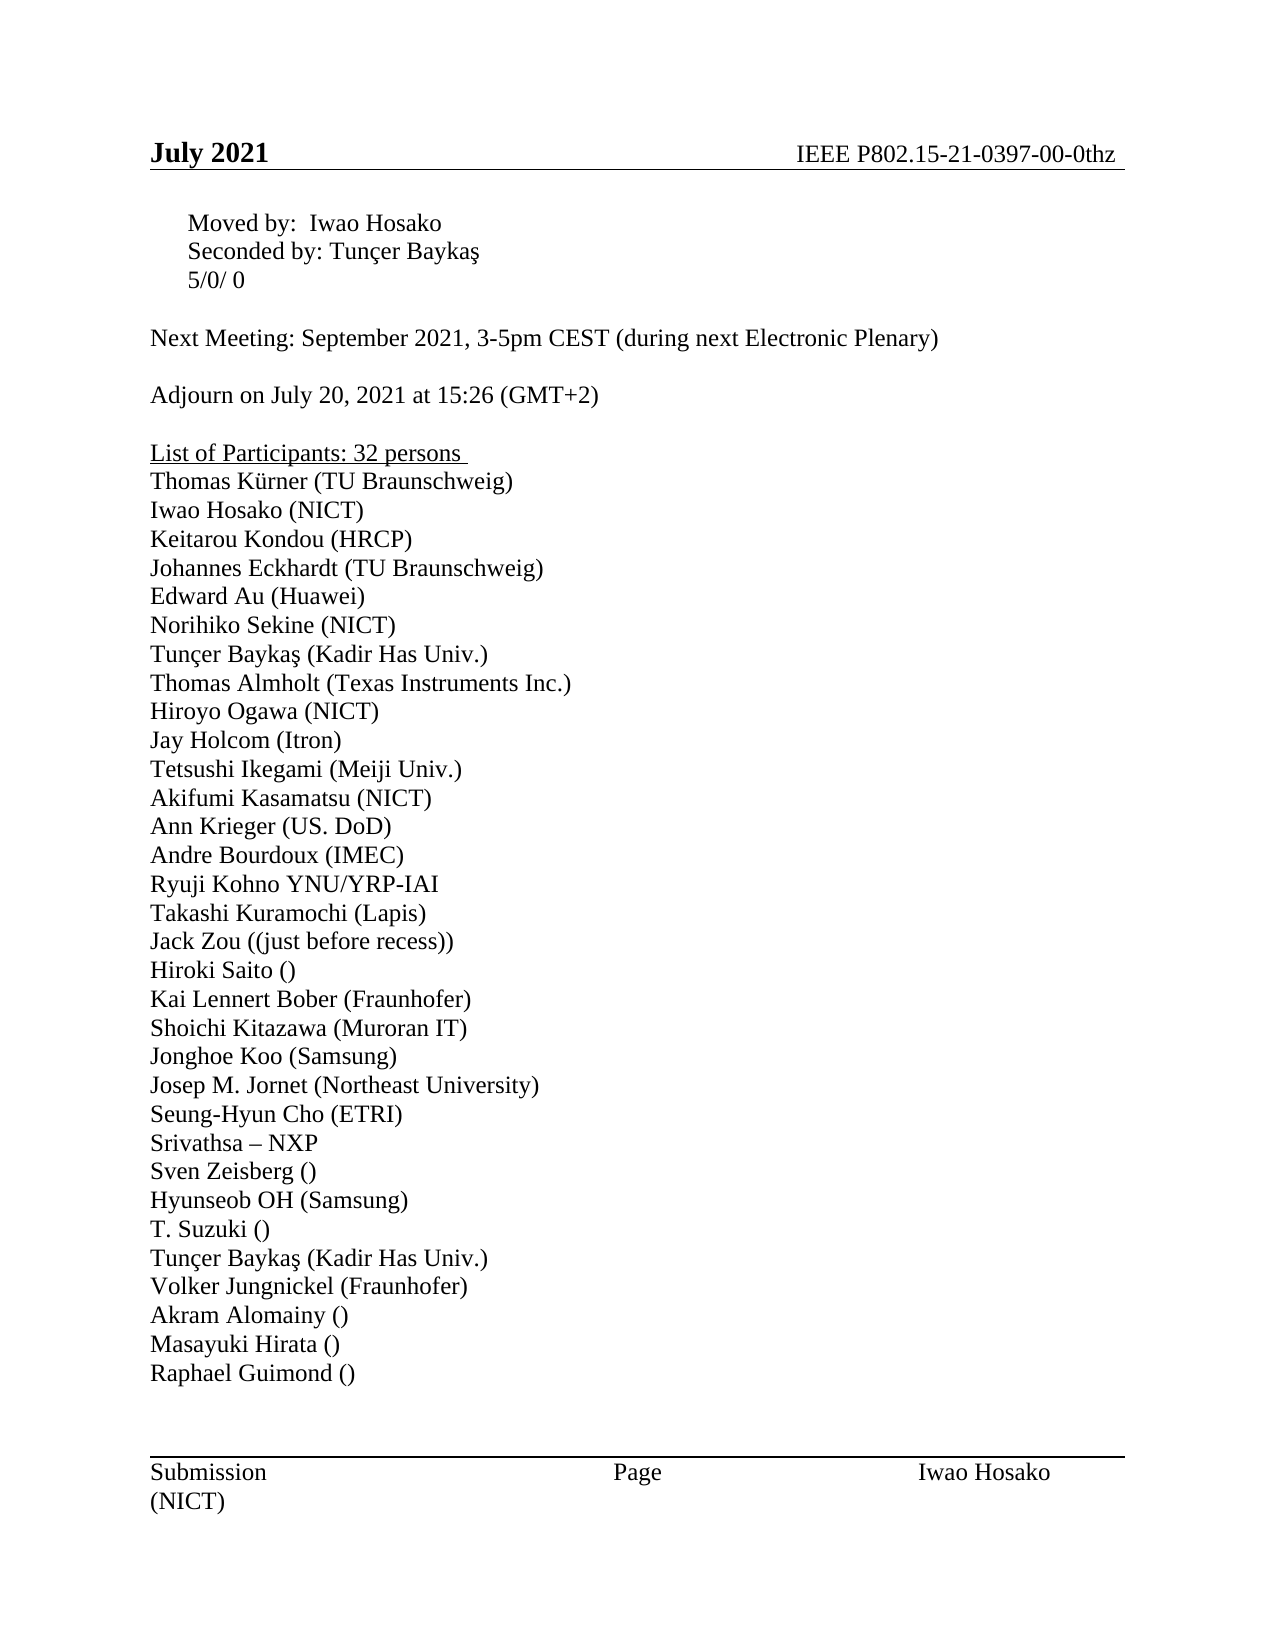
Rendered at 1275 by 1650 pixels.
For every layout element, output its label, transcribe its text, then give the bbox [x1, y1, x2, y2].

text Edward Au (Huawei) [150, 581, 1125, 610]
text Masayuki Hirata () [150, 1329, 1125, 1358]
text Hyunseob OH (Samsung) [150, 1185, 1125, 1214]
text Seconded by: Tunçer Baykaş [187, 236, 1125, 265]
text Iwao Hosako (NICT) [150, 495, 1125, 524]
text Takashi Kuramochi (Lapis) [150, 898, 1125, 926]
text List of Participants: 32 persons [150, 438, 1125, 466]
text Akram Alomainy () [150, 1300, 1125, 1329]
list Next Meeting: September 2021, 3-5pm CEST (during next Electronic Plenary) [150, 323, 1125, 351]
text Sven Zeisberg () [150, 1156, 1125, 1185]
text Tetsushi Ikegami (Meiji Univ.) [150, 754, 1125, 783]
text Jack Zou ((just before recess)) [150, 926, 1125, 955]
text 5/0/ 0 [187, 265, 1125, 294]
text Srivathsa – NXP [150, 1128, 1125, 1156]
text Tunçer Baykaş (Kadir Has Univ.) [150, 639, 1125, 668]
text Ann Krieger (US. DoD) [150, 811, 1125, 840]
text Johannes Eckhardt (TU Braunschweig) [150, 553, 1125, 581]
text Jay Holcom (Itron) [150, 725, 1125, 754]
text Norihiko Sekine (NICT) [150, 610, 1125, 639]
text Hiroyo Ogawa (NICT) [150, 696, 1125, 725]
text Josep M. Jornet (Northeast University) [150, 1070, 1125, 1099]
text Adjourn on July 20, 2021 at 15:26 (GMT+2) [150, 380, 1125, 409]
text Andre Bourdoux (IMEC) [150, 840, 1125, 869]
text Kai Lennert Bober (Fraunhofer) [150, 984, 1125, 1013]
text Keitarou Kondou (HRCP) [150, 524, 1125, 553]
text Hiroki Saito () [150, 955, 1125, 984]
text Akifumi Kasamatsu (NICT) [150, 783, 1125, 811]
text Thomas Almholt (Texas Instruments Inc.) [150, 668, 1125, 696]
text Shoichi Kitazawa (Muroran IT) [150, 1013, 1125, 1041]
text Moved by: Iwao Hosako [187, 208, 1125, 236]
text Volker Jungnickel (Fraunhofer) [150, 1271, 1125, 1300]
text Tunçer Baykaş (Kadir Has Univ.) [150, 1243, 1125, 1271]
text Thomas Kürner (TU Braunschweig) [150, 466, 1125, 495]
text T. Suzuki () [150, 1214, 1125, 1243]
text Seung-Hyun Cho (ETRI) [150, 1099, 1125, 1128]
text Raphael Guimond () [150, 1358, 1125, 1386]
text Ryuji Kohno YNU/YRP-IAI [150, 869, 1125, 898]
text Jonghoe Koo (Samsung) [150, 1041, 1125, 1070]
